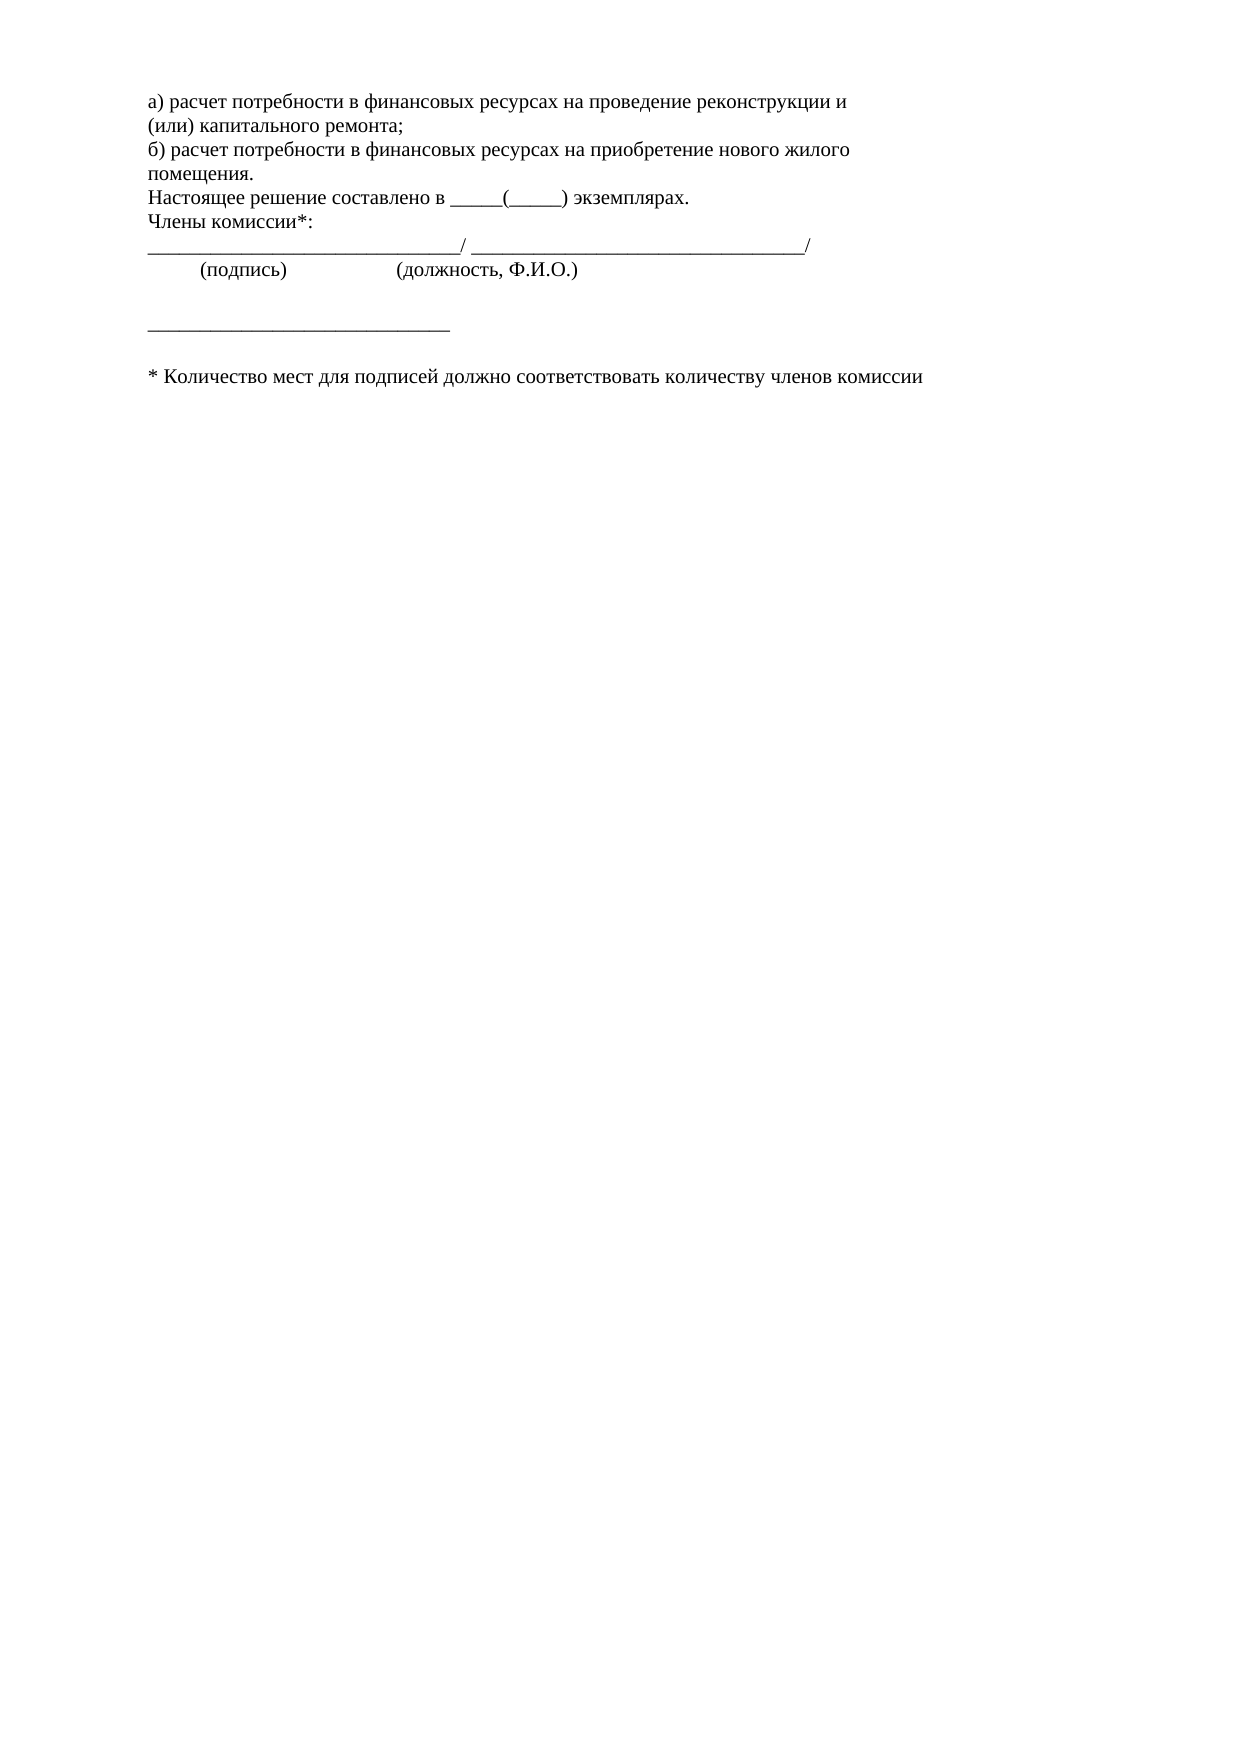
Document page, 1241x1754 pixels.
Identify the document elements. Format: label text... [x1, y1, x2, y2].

text (или) капитального ремонта; [148, 113, 1152, 137]
text (подпись) (должность, Ф.И.О.) [148, 257, 1152, 281]
text б) расчет потребности в финансовых ресурсах на приобретение нового жилого [148, 137, 1152, 161]
text Члены комиссии*: [148, 209, 1152, 233]
text _____________________________ [148, 310, 1152, 334]
text помещения. [148, 161, 1152, 185]
text Настоящее решение составлено в _____(_____) экземплярах. [148, 185, 1152, 209]
text * Количество мест для подписей должно соответствовать количеству членов комиссии [148, 363, 1152, 388]
text а) расчет потребности в финансовых ресурсах на проведение реконструкции и [148, 89, 1152, 113]
text ______________________________/ ________________________________/ [148, 233, 1152, 257]
